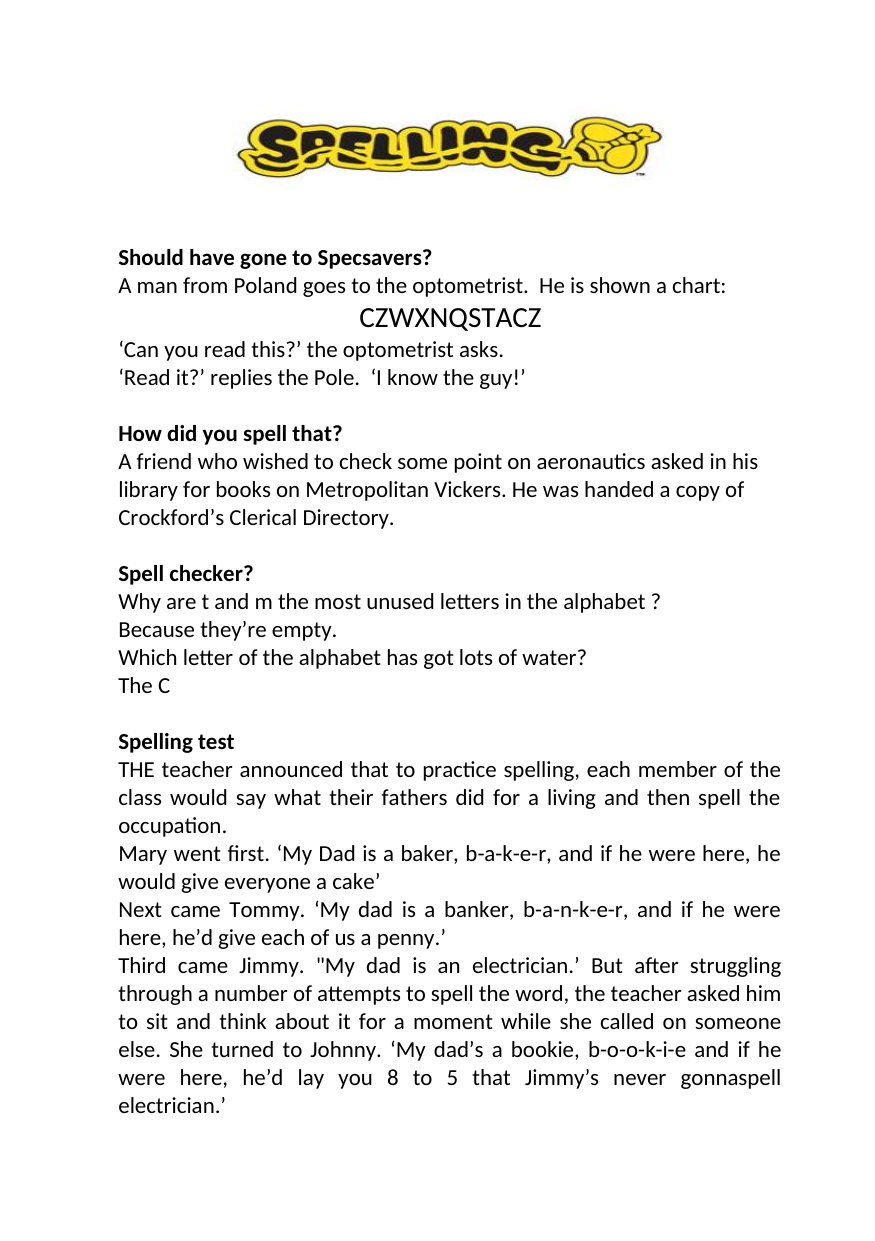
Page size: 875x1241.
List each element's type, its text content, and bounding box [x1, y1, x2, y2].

text A man from Poland goes to the optometrist. He is shown a chart: [118, 271, 782, 299]
text Should have gone to Specsavers? [118, 243, 782, 271]
text ‘Can you read this?’ the optometrist asks. [118, 335, 782, 363]
text CZWXNQSTACZ [118, 299, 782, 335]
text Third came Jimmy. "My dad is an electrician.’ But after struggling through a number of attempts to spell the word, the teacher asked him to sit and think about it for a moment while she called on someone else. She turned to Johnny. ‘My dad’s a bookie, b-o-o-k-i-e and if he were here, he’d lay you 8 to 5 that Jimmy’s never gonnaspell electrician.’ [118, 951, 782, 1119]
text Next came Tommy. ‘My dad is a banker, b-a-n-k-e-r, and if he were here, he’d give each of us a penny.’ [118, 895, 782, 951]
text Spell checker? [118, 559, 782, 587]
picture [231, 88, 669, 216]
text THE teacher announced that to practice spelling, each member of the class would say what their fathers did for a living and then spell the occupation. [118, 755, 782, 839]
text Because they’re empty. Which letter of the alphabet has got lots of water? [118, 615, 782, 671]
text ‘Read it?’ replies the Pole. ‘I know the guy!’ [118, 363, 782, 391]
text A friend who wished to check some point on aeronautics asked in his library for books on Metropolitan Vickers. He was handed a copy of Crockford’s Clerical Directory. [118, 447, 782, 531]
text How did you spell that? [118, 419, 782, 447]
text Mary went first. ‘My Dad is a baker, b-a-k-e-r, and if he were here, he would give everyone a cake’ [118, 839, 782, 895]
text Why are t and m the most unused letters in the alphabet ? [118, 587, 782, 615]
text The C Spelling test [118, 671, 782, 755]
